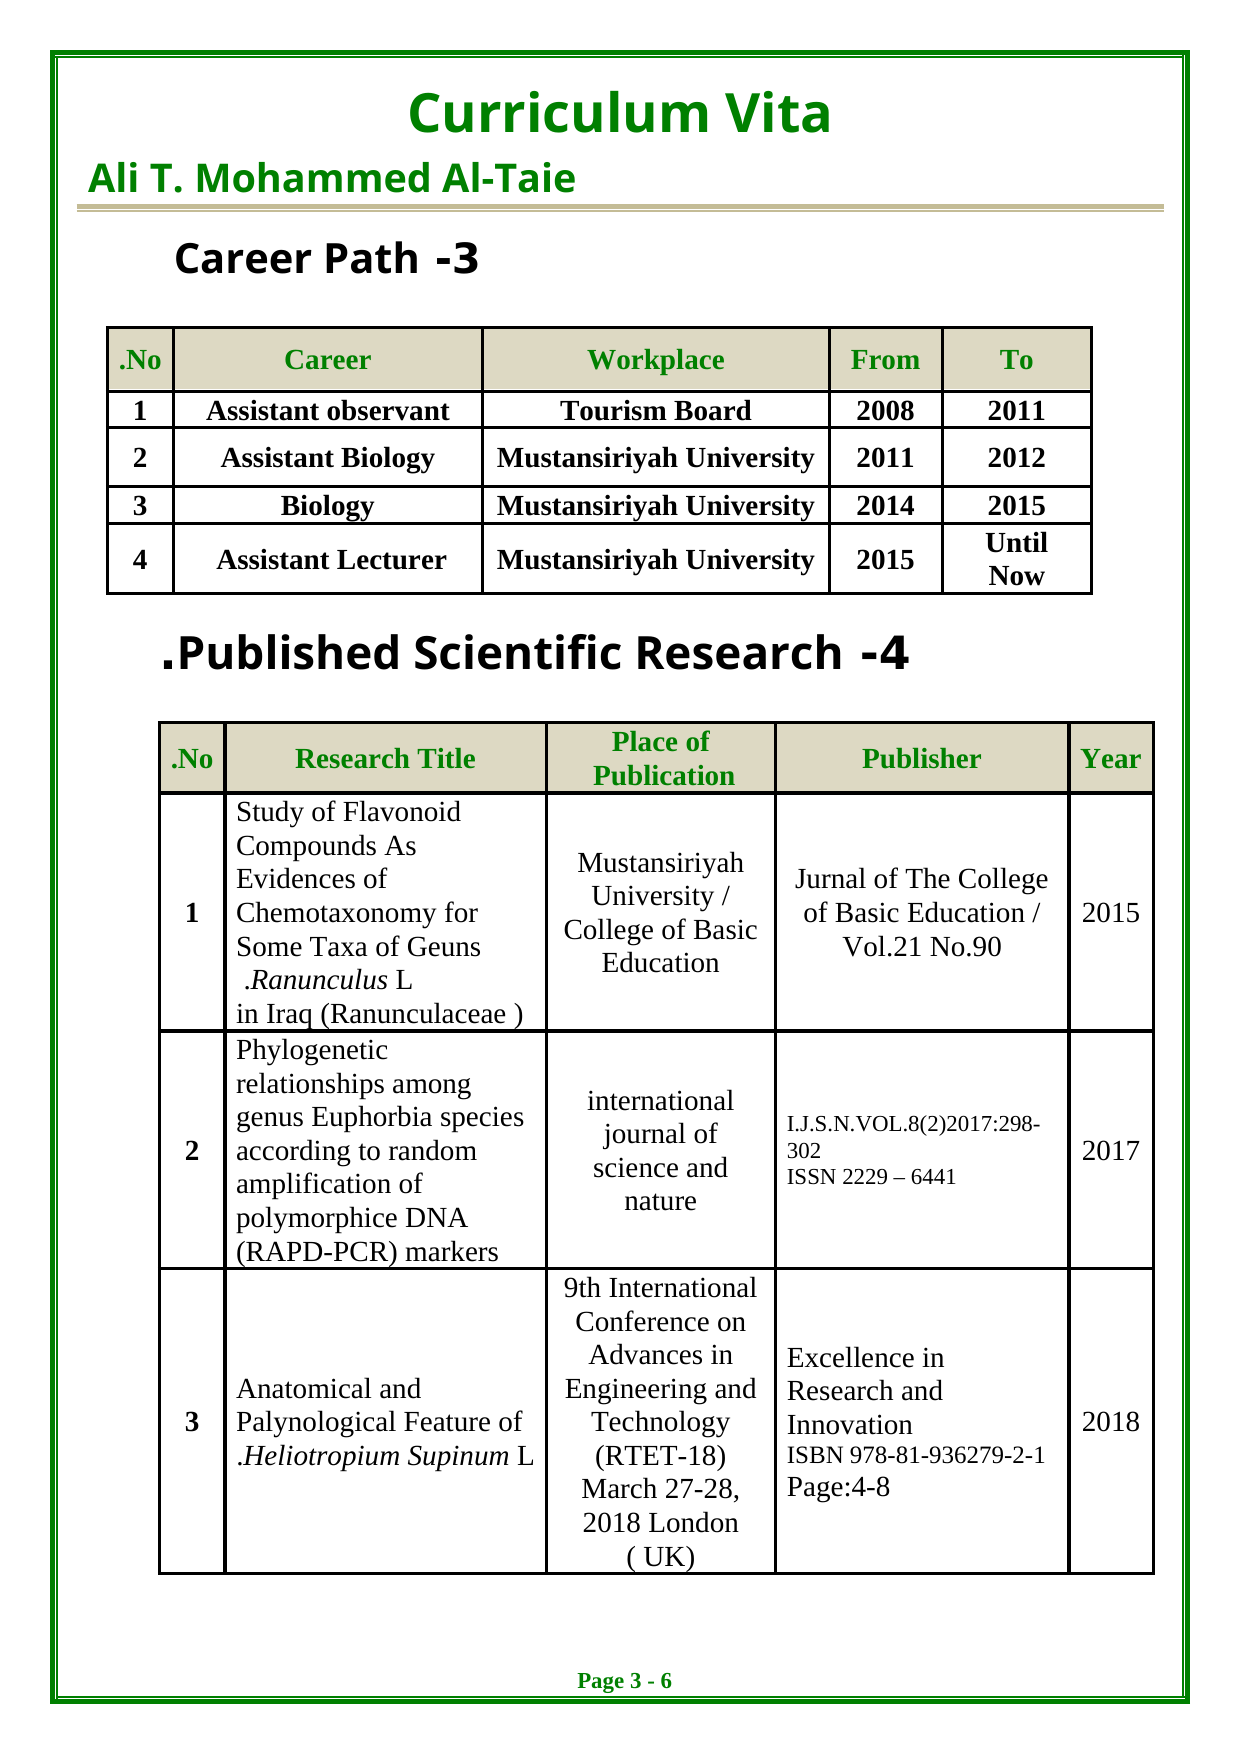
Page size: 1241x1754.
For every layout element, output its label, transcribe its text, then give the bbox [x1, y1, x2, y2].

table_cell 2011 [831, 429, 941, 485]
table_cell I.J.S.N.VOL.8(2)2017:298-302 ISSN 2229 – 6441 [777, 1033, 1067, 1267]
table_cell Assistant Biology [175, 429, 481, 485]
table_cell Until Now [944, 525, 1090, 592]
table_cell Jurnal of The College of Basic Education / Vol.21 No.90 [777, 795, 1067, 1029]
table_cell 9th International Conference on Advances in Engineering and Technology (RTET-18) March 27-28, 2018 London ( UK) [548, 1270, 774, 1572]
table_cell Study of Flavonoid Compounds As Evidences of Chemotaxonomy for Some Taxa of Geuns Ranunculus L. ( Ranunculaceae) in Iraq [227, 795, 545, 1029]
table_header No. [161, 724, 223, 791]
table_header No. [109, 329, 172, 389]
table_header Publisher [777, 724, 1067, 791]
table_cell Anatomical and Palynological Feature of Heliotropium Supinum L. [227, 1270, 545, 1572]
table_cell 2012 [944, 429, 1090, 485]
table_cell 1 [109, 393, 172, 426]
table_cell Assistant observant [175, 393, 481, 426]
table_cell 2015 [831, 525, 941, 592]
table_cell 4 [109, 525, 172, 592]
table_header To [944, 329, 1090, 389]
table_header Place of Publication [548, 724, 774, 791]
table_cell 2 [161, 1033, 223, 1267]
table_cell Mustansiriyah University / College of Basic Education [548, 795, 774, 1029]
table_header From [831, 329, 941, 389]
table_cell 1 [161, 795, 223, 1029]
table_cell Excellence in Research and Innovation ISBN 978-81-936279-2-1 Page:4-8 [777, 1270, 1067, 1572]
table_cell Mustansiriyah University [484, 525, 828, 592]
table_header Career [175, 329, 481, 389]
table_cell 2 [109, 429, 172, 485]
table_cell Biology [175, 488, 481, 522]
table_cell Phylogenetic relationships among genus Euphorbia species according to random amplification of polymorphice DNA (RAPD-PCR) markers [227, 1033, 545, 1267]
table_cell Mustansiriyah University [484, 488, 828, 522]
table_cell Mustansiriyah University [484, 429, 828, 485]
table_header Research Title [227, 724, 545, 791]
table_cell Tourism Board [484, 393, 828, 426]
table_cell 2015 [1071, 795, 1152, 1029]
table_cell 2011 [944, 393, 1090, 426]
table_header Workplace [484, 329, 828, 389]
table_cell Assistant Lecturer [175, 525, 481, 592]
table_cell 2015 [944, 488, 1090, 522]
table_cell 3 [109, 488, 172, 522]
table_cell 2018 [1071, 1270, 1152, 1572]
table_cell international journal of science and nature [548, 1033, 774, 1267]
table_cell 2017 [1071, 1033, 1152, 1267]
text 3- Career Path [159, 240, 1097, 282]
table_cell 2014 [831, 488, 941, 522]
table_cell 3 [161, 1270, 223, 1572]
text 4- Published Scientific Research. [159, 635, 1097, 678]
table_cell 2008 [831, 393, 941, 426]
table_header Year [1071, 724, 1152, 791]
